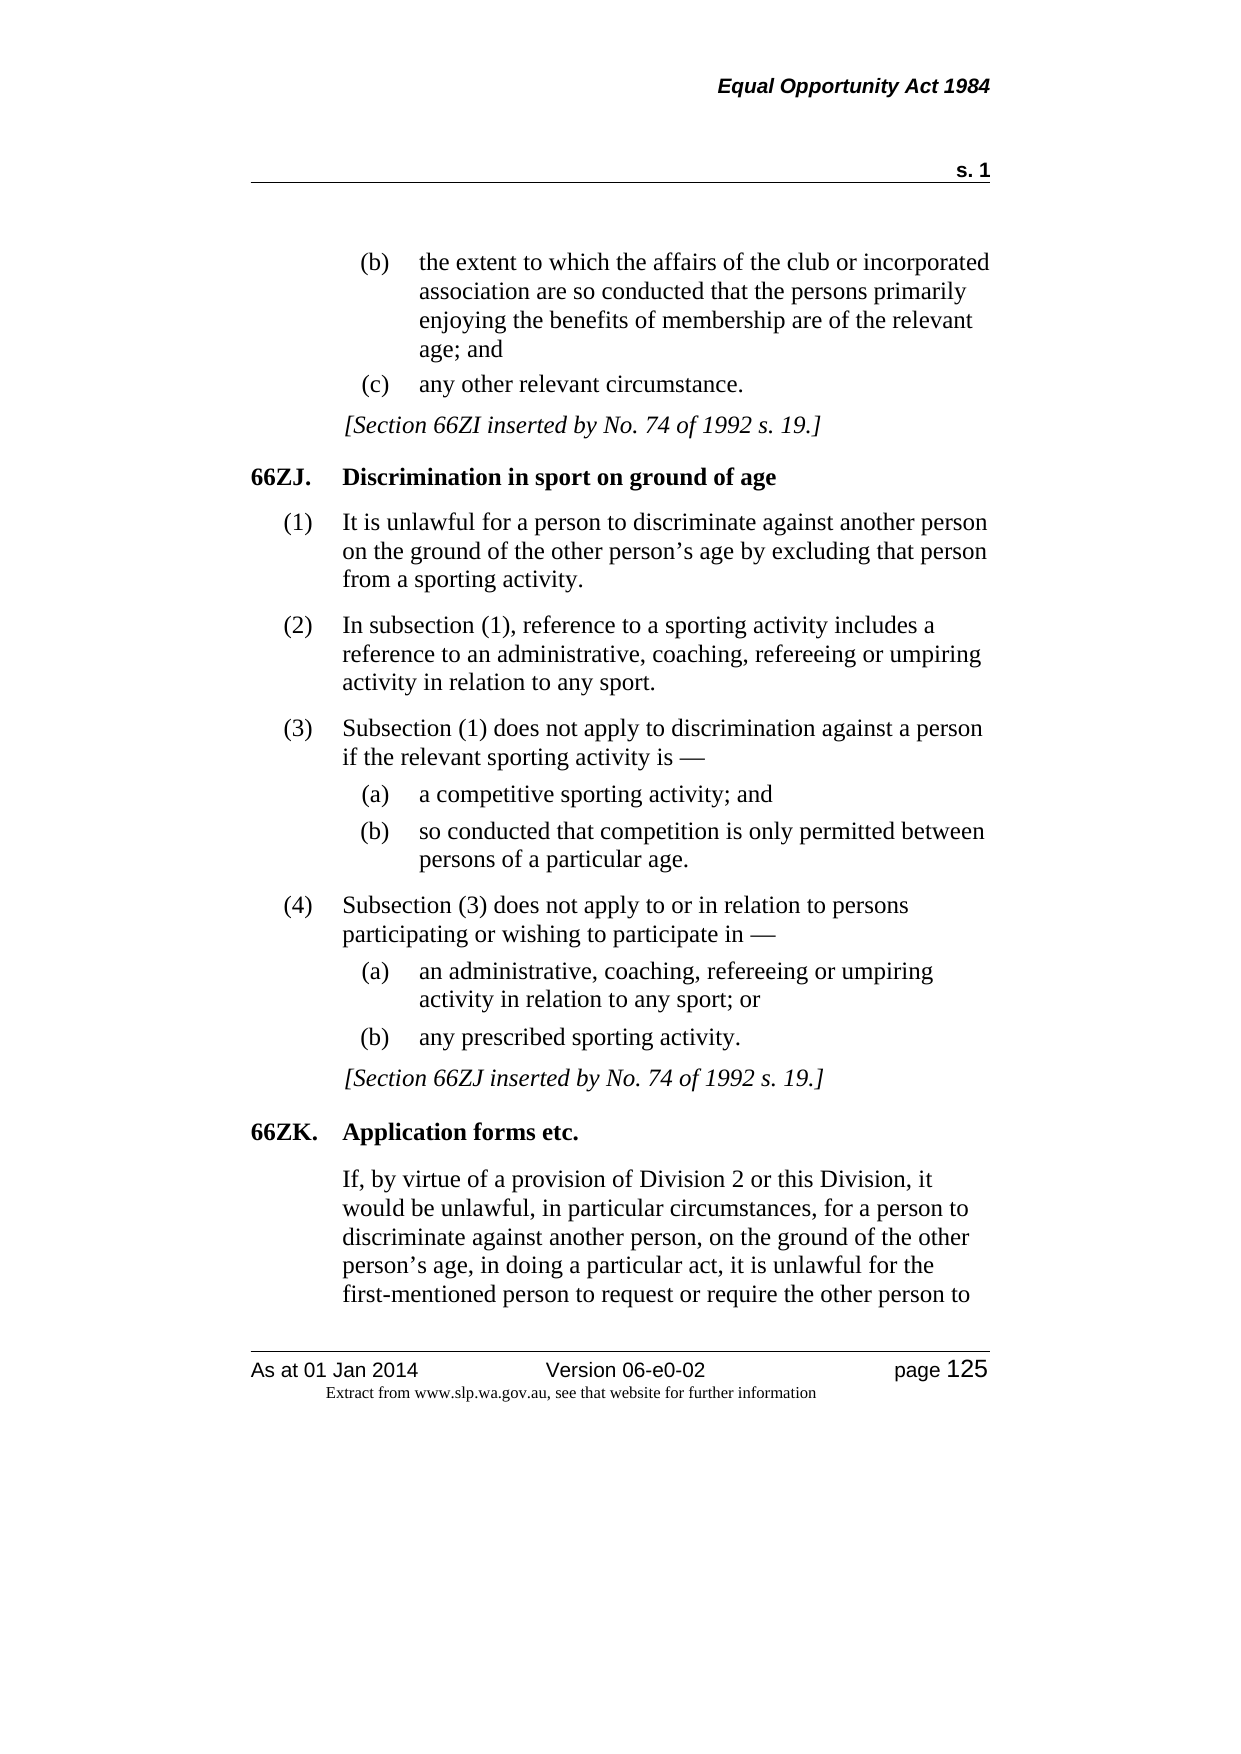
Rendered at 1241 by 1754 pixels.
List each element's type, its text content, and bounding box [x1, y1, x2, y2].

text (2) In subsection (1), reference to a sporting activity includes a reference to an administrative, coaching, refereeing or umpiring activity in relation to any sport. [251, 610, 990, 696]
text (b) any prescribed sporting activity. [251, 1022, 990, 1050]
text [Section 66ZI inserted by No. 74 of 1992 s. 19.] [251, 410, 990, 439]
text (1) It is unlawful for a person to discriminate against another person on the ground of the other person’s age by excluding that person from a sporting activity. [251, 507, 990, 593]
text (a) a competitive sporting activity; and [251, 779, 990, 807]
text (3) Subsection (1) does not apply to discrimination against a person if the relevant sporting activity is — [251, 713, 990, 770]
subtitle 66ZK. Application forms etc. [251, 1117, 990, 1145]
text (4) Subsection (3) does not apply to or in relation to persons participating or wishing to participate in — [251, 890, 990, 947]
subtitle 66ZJ. Discrimination in sport on ground of age [251, 462, 990, 490]
text (b) the extent to which the affairs of the club or incorporated association are so conducted that the persons primarily enjoying the benefits of membership are of the relevant age; and [251, 247, 990, 362]
text (c) any other relevant circumstance. [251, 369, 990, 397]
text (a) an administrative, coaching, refereeing or umpiring activity in relation to any sport; or [251, 956, 990, 1013]
text (b) so conducted that competition is only permitted between persons of a particular age. [251, 816, 990, 873]
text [251, 1164, 990, 1308]
text [Section 66ZJ inserted by No. 74 of 1992 s. 19.] [251, 1063, 990, 1092]
